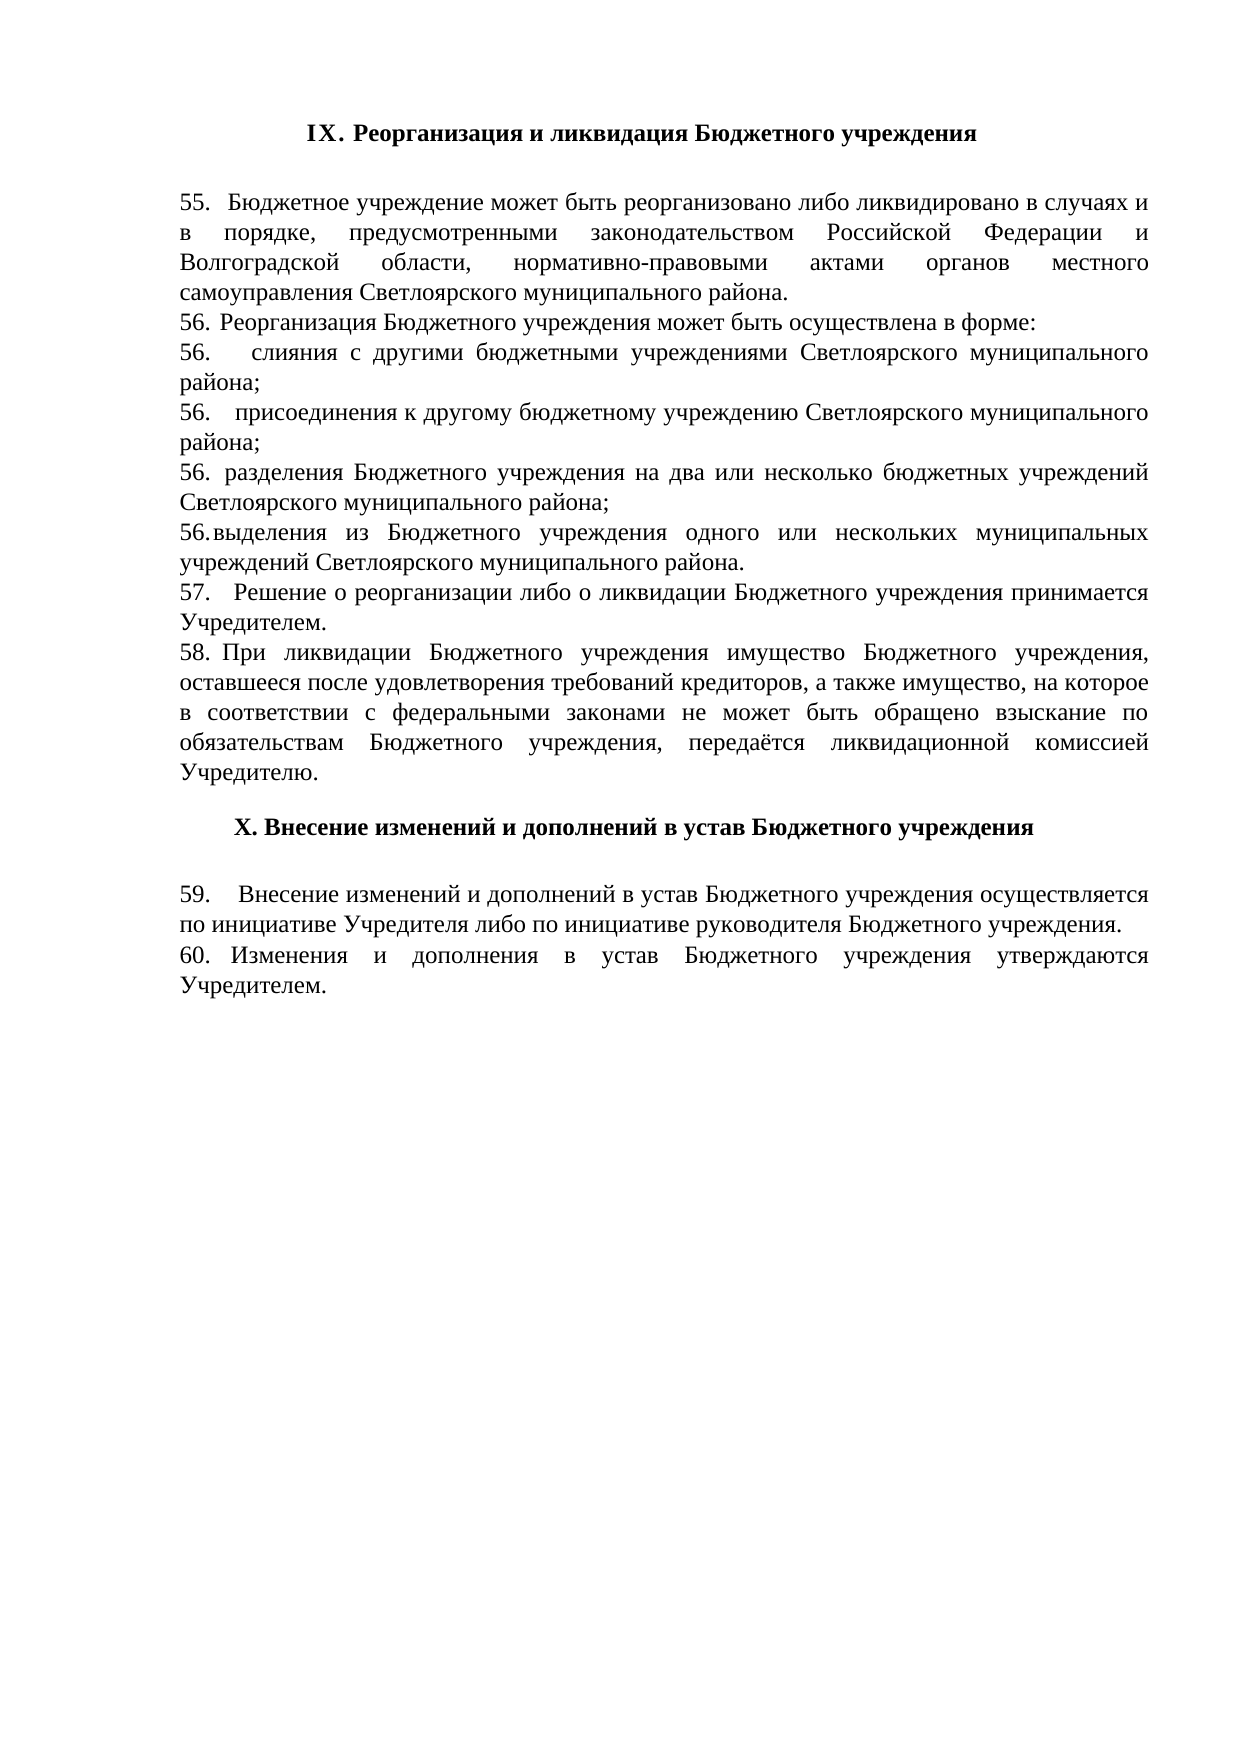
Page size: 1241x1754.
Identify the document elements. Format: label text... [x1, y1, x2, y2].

text IX. Реорганизация и ликвидация Бюджетного учреждения [306, 118, 1152, 147]
list Внесение изменений и дополнений в устав Бюджетного учреждения осуществляется по инициативе Учредителя либо по инициативе руководителя Бюджетного учреждения. [179, 878, 1149, 939]
list Изменения и дополнения в устав Бюджетного учреждения утверждаются Учредителем. [179, 939, 1149, 1000]
list Бюджетное учреждение может быть реорганизовано либо ликвидировано в случаях и в порядке, предусмотренными законодательством Российской Федерации и Волгоградской области, нормативно-правовыми актами органов местного самоуправления Светлоярского муниципального района. [179, 187, 1149, 307]
list присоединения к другому бюджетному учреждению Светлоярского муниципального района; [179, 397, 1149, 457]
list Реорганизация Бюджетного учреждения может быть осуществлена в форме: [179, 307, 1152, 337]
list выделения из Бюджетного учреждения одного или нескольких муниципальных учреждений Светлоярского муниципального района. [179, 517, 1149, 577]
list При ликвидации Бюджетного учреждения имущество Бюджетного учреждения, оставшееся после удовлетворения требований кредиторов, а также имущество, на которое в соответствии с федеральными законами не может быть обращено взыскание по обязательствам Бюджетного учреждения, передаётся ликвидационной комиссией Учредителю. [179, 637, 1149, 787]
text X. Внесение изменений и дополнений в устав Бюджетного учреждения [233, 812, 1152, 840]
list Решение о реорганизации либо о ликвидации Бюджетного учреждения принимается Учредителем. [179, 577, 1149, 637]
list разделения Бюджетного учреждения на два или несколько бюджетных учреждений Светлоярского муниципального района; [179, 457, 1149, 517]
list слияния с другими бюджетными учреждениями Светлоярского муниципального района; [179, 337, 1149, 397]
